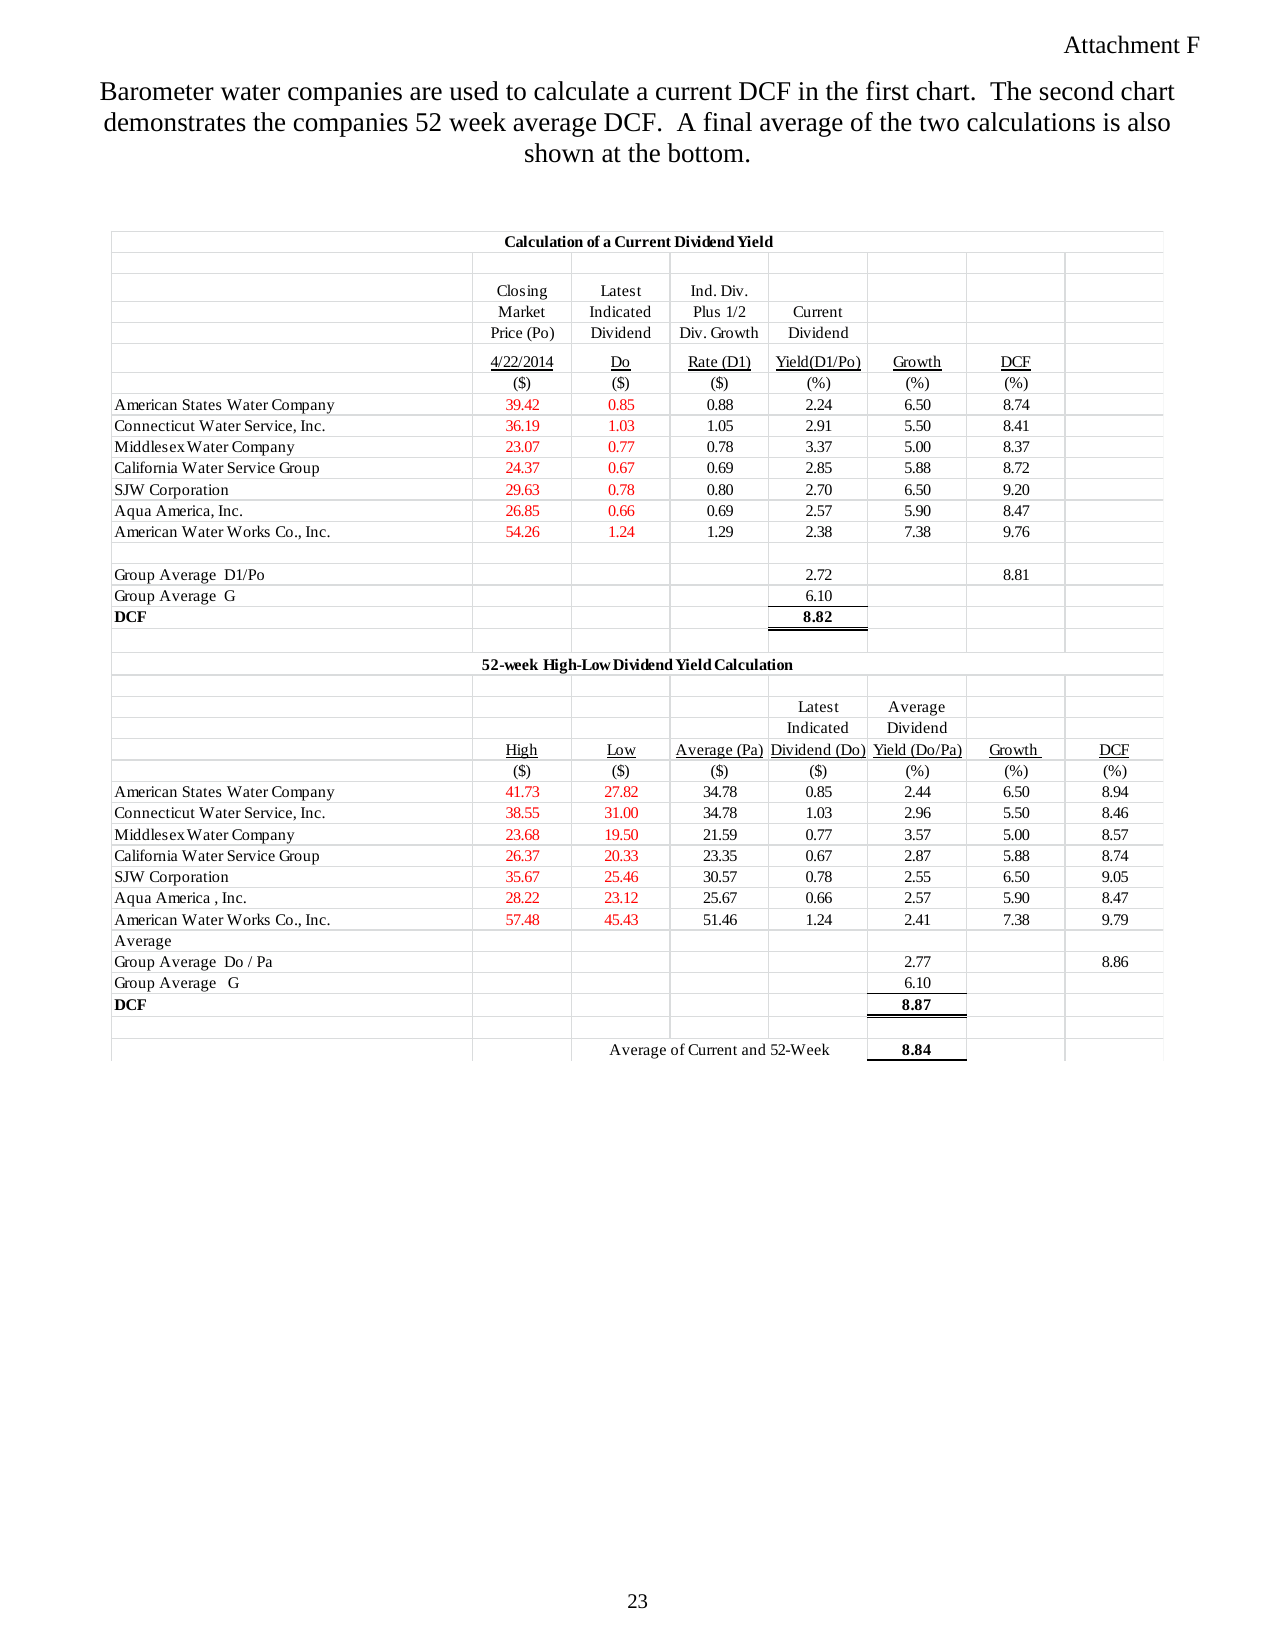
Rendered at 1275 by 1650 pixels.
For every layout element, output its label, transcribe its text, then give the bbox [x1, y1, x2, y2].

text Barometer water companies are used to calculate a current DCF in the first chart. The second chart demonstrates the companies 52 week average DCF. A final average of the two calculations is also shown at the bottom. [75, 75, 1200, 168]
